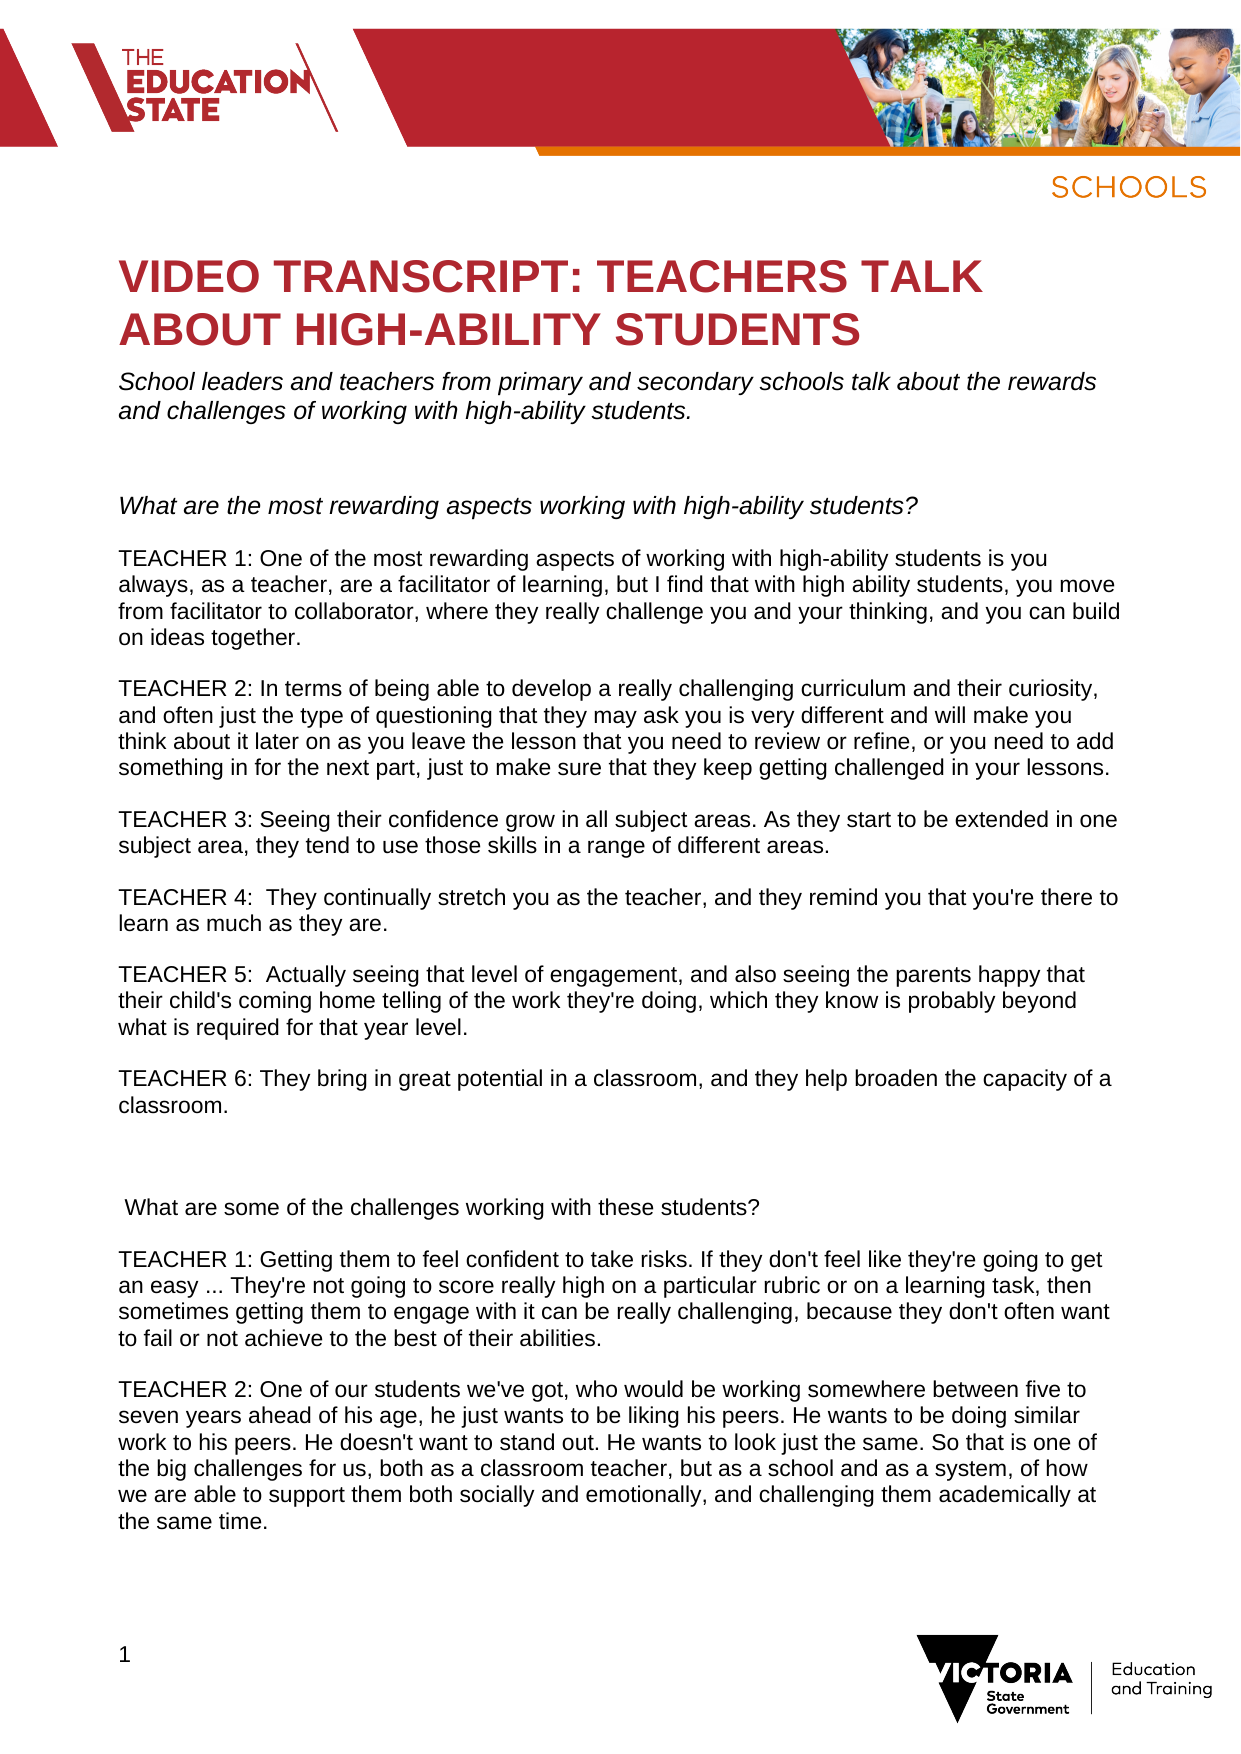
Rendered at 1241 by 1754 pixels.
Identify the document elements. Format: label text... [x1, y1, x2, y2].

text School leaders and teachers from primary and secondary schools talk about the rewards and challenges of working with high-ability students. [118, 367, 1122, 425]
text TEACHER 3: Seeing their confidence grow in all subject areas. As they start to be extended in one subject area, they tend to use those skills in a range of different areas. [118, 806, 1122, 858]
text TEACHER 1: One of the most rewarding aspects of working with high-ability students is you always, as a teacher, are a facilitator of learning, but I find that with high ability students, you move from facilitator to collaborator, where they really challenge you and your thinking, and you can build on ideas together. [118, 545, 1122, 650]
text TEACHER 1: Getting them to feel confident to take risks. If they don't feel like they're going to get an easy ... They're not going to score really high on a particular rubric or on a learning task, then sometimes getting them to engage with it can be really challenging, because they don't often want to fail or not achieve to the best of their abilities. [118, 1246, 1122, 1351]
subtitle Video Transcript: Teachers TALK about high-ability students [118, 249, 1122, 355]
text TEACHER 5: Actually seeing that level of engagement, and also seeing the parents happy that their child's coming home telling of the work they're doing, which they know is probably beyond what is required for that year level. [118, 961, 1122, 1040]
text What are some of the challenges working with these students? [118, 1194, 1122, 1221]
text TEACHER 2: One of our students we've got, who would be working somewhere between five to seven years ahead of his age, he just wants to be liking his peers. He wants to be doing similar work to his peers. He doesn't want to stand out. He wants to look just the same. So that is one of the big challenges for us, both as a classroom teacher, but as a school and as a system, of how we are able to support them both socially and emotionally, and challenging them academically at the same time. [118, 1376, 1122, 1534]
text TEACHER 4: They continually stretch you as the teacher, and they remind you that you're there to learn as much as they are. [118, 883, 1122, 936]
text TEACHER 2: In terms of being able to develop a really challenging curriculum and their curiosity, and often just the type of questioning that they may ask you is very different and will make you think about it later on as you leave the lesson that you need to review or refine, or you need to add something in for the next part, just to make sure that they keep getting challenged in your lessons. [118, 675, 1122, 781]
text What are the most rewarding aspects working with high-ability students? [118, 491, 1122, 520]
picture [0, 0, 1241, 1753]
text TEACHER 6: They bring in great potential in a classroom, and they help broaden the capacity of a classroom. [118, 1065, 1122, 1118]
